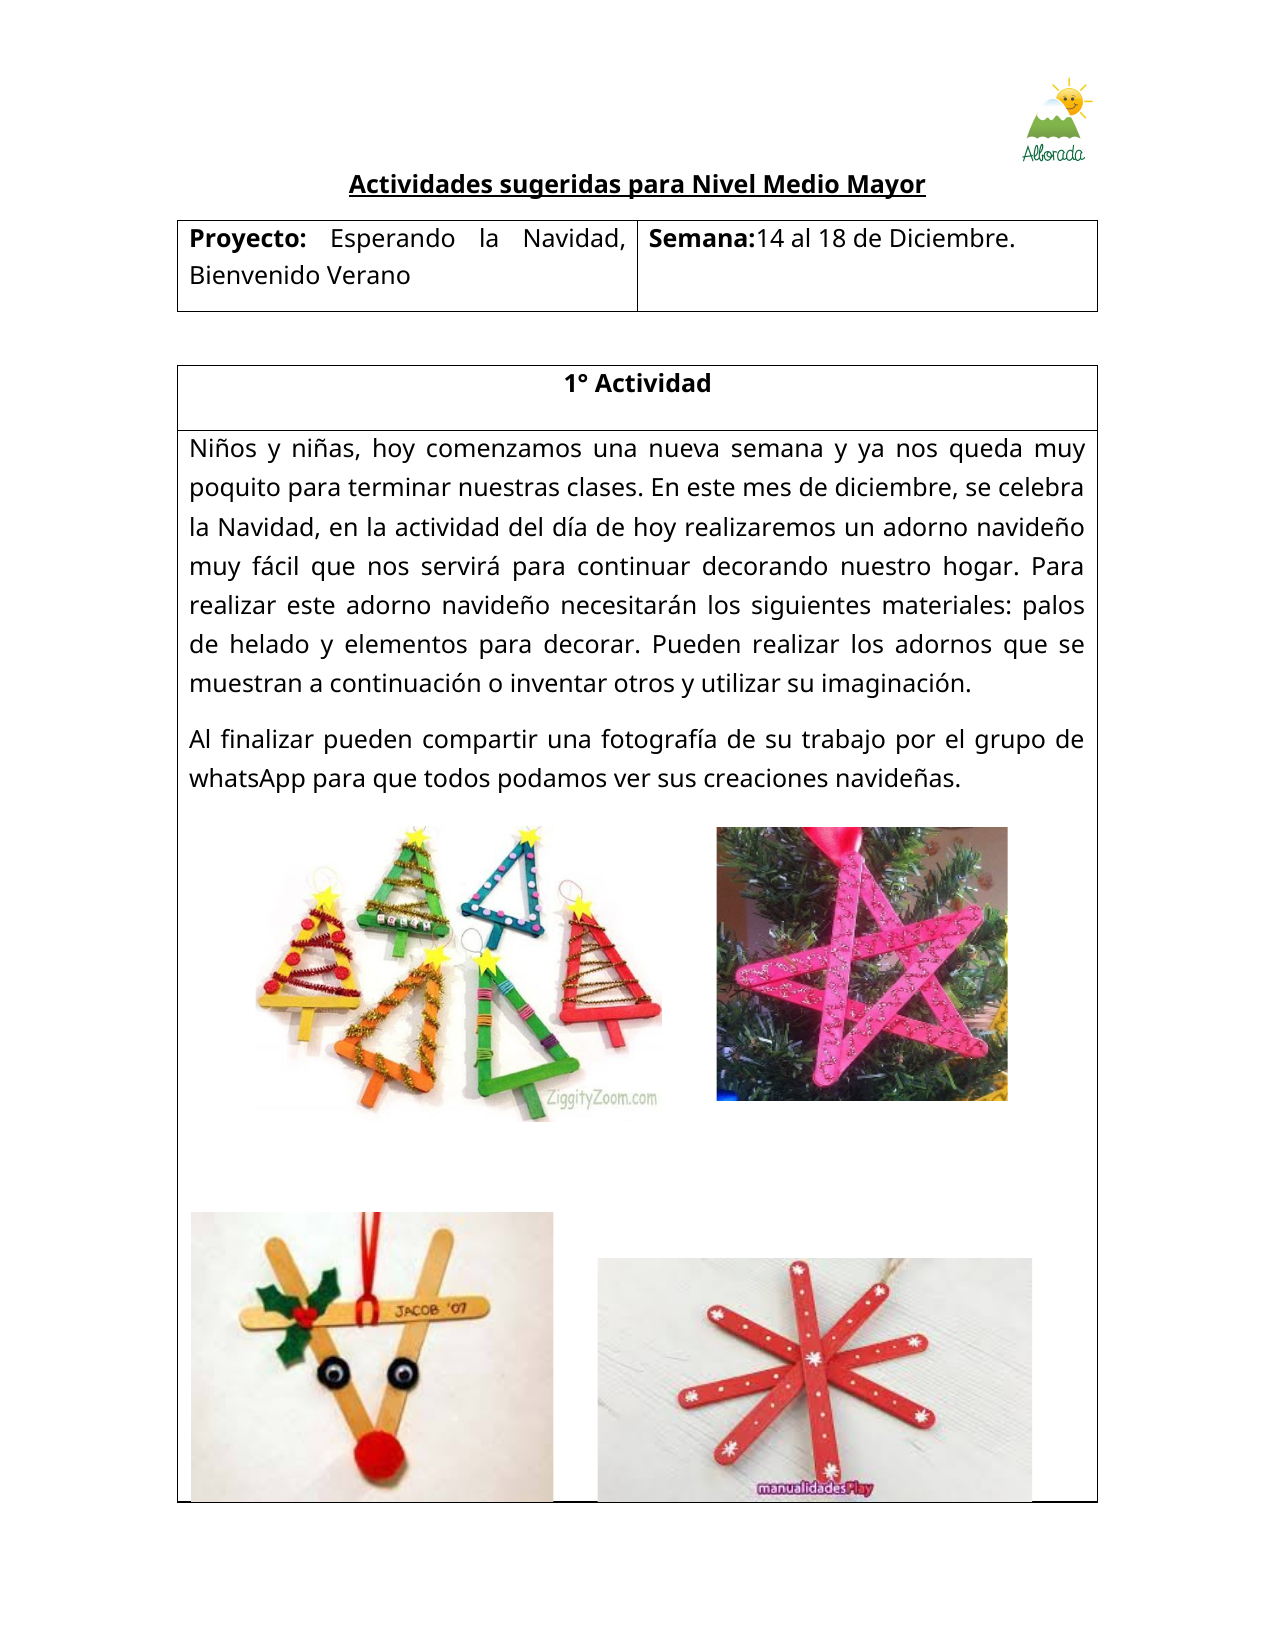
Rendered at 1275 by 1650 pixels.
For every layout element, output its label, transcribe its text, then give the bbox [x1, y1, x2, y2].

picture [597, 1258, 1033, 1502]
picture [255, 826, 662, 1122]
text Actividades sugeridas para Nivel Medio Mayor [177, 166, 1098, 201]
table_header Proyecto: Esperando la Navidad, Bienvenido Verano [178, 221, 637, 311]
table_header Semana:14 al 18 de Diciembre. [638, 221, 1097, 311]
picture [191, 1212, 554, 1502]
table_header 1° Actividad [178, 366, 1097, 430]
picture [716, 827, 1008, 1101]
picture [1014, 73, 1098, 167]
